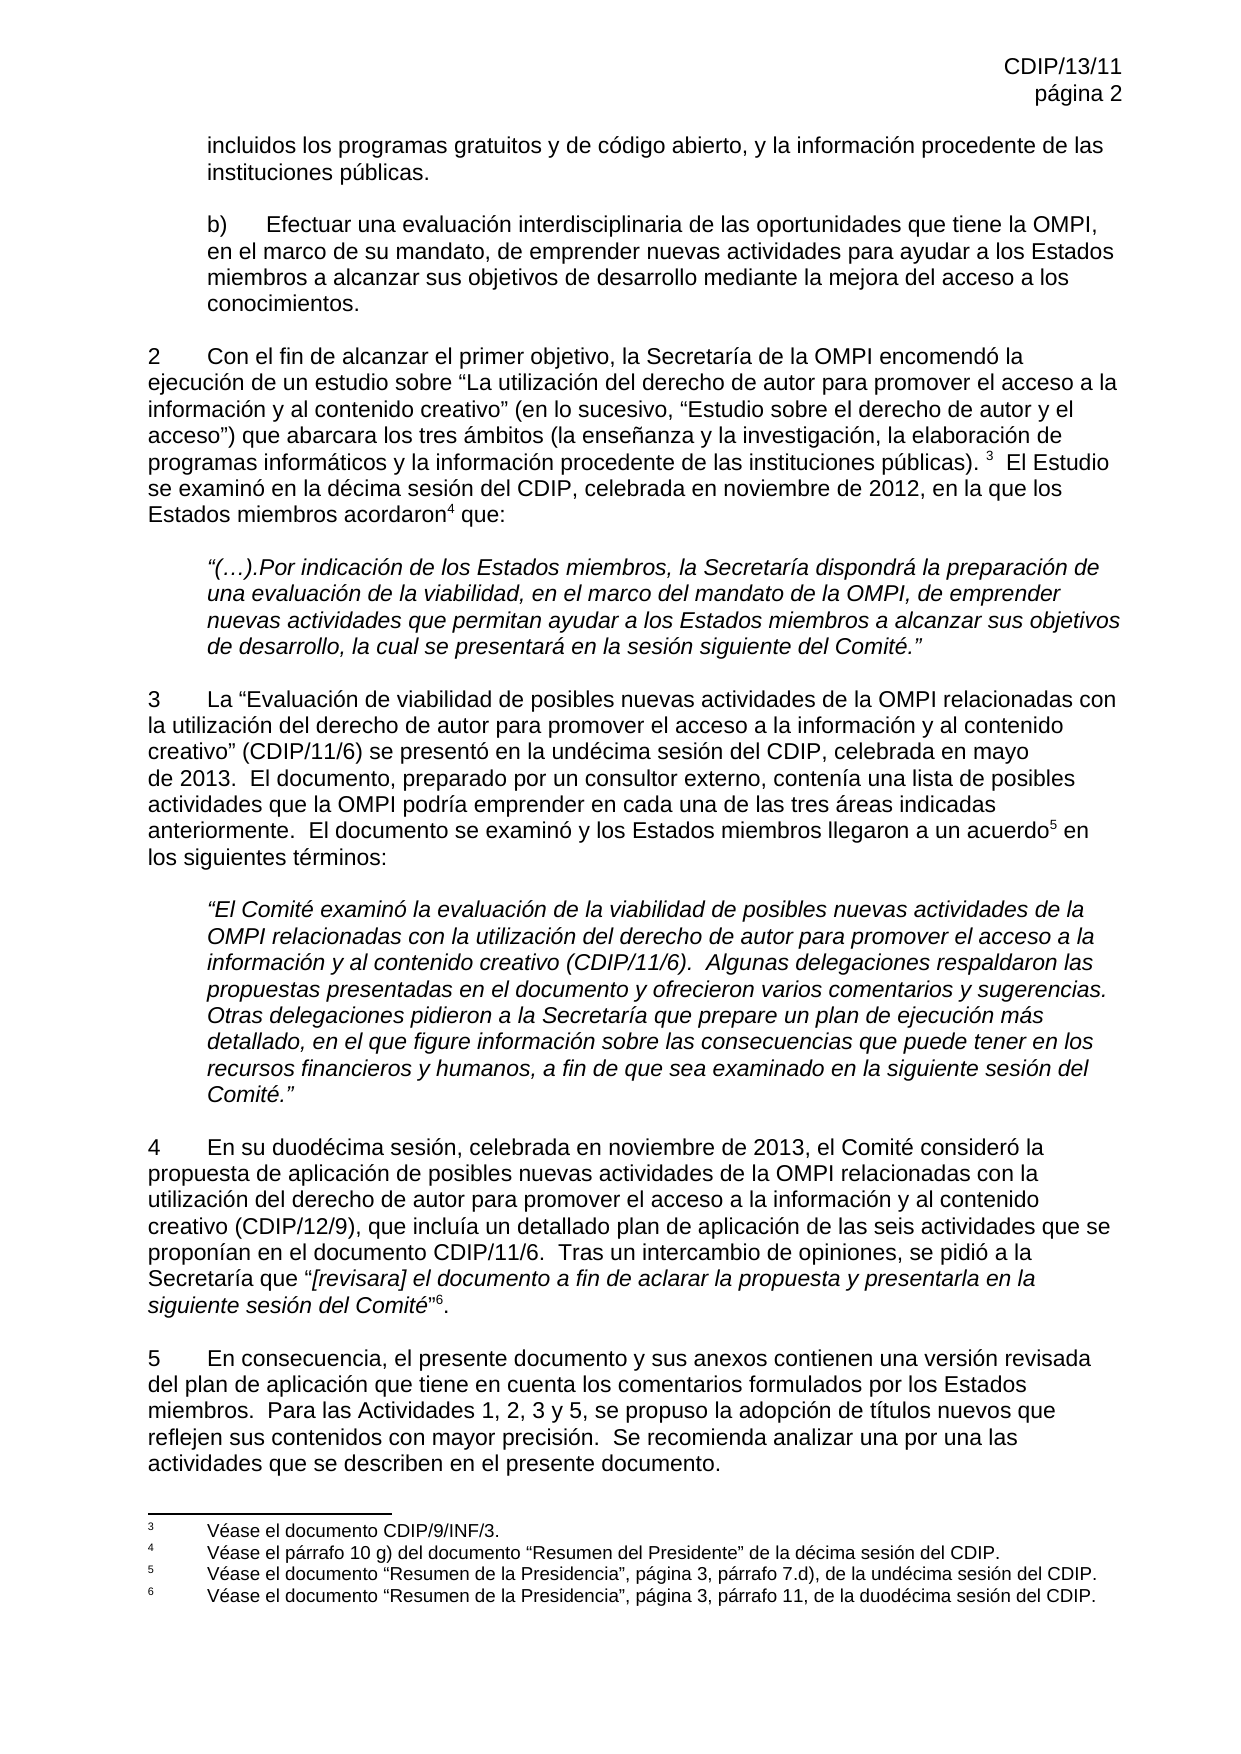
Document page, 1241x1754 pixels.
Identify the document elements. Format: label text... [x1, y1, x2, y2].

list Efectuar una evaluación interdisciplinaria de las oportunidades que tiene la OMPI, en el marco de su mandato, de emprender nuevas actividades para ayudar a los Estados miembros a alcanzar sus objetivos de desarrollo mediante la mejora del acceso a los conocimientos. [207, 211, 1122, 317]
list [207, 132, 1122, 185]
text En consecuencia, el presente documento y sus anexos contienen una versión revisada del plan de aplicación que tiene en cuenta los comentarios formulados por los Estados miembros. Para las Actividades 1, 2, 3 y 5, se propuso la adopción de títulos nuevos que reflejen sus contenidos con mayor precisión. Se recomienda analizar una por una las actividades que se describen en el presente documento. [148, 1344, 1122, 1476]
text En su duodécima sesión, celebrada en noviembre de 2013, el Comité consideró la propuesta de aplicación de posibles nuevas actividades de la OMPI relacionadas con la utilización del derecho de autor para promover el acceso a la información y al contenido creativo (CDIP/12/9), que incluía un detallado plan de aplicación de las seis actividades que se proponían en el documento CDIP/11/6. Tras un intercambio de opiniones, se pidió a la Secretaría que “[revisara] el documento a fin de aclarar la propuesta y presentarla en la siguiente sesión del Comité”. [148, 1134, 1122, 1318]
text “(…).Por indicación de los Estados miembros, la Secretaría dispondrá la preparación de una evaluación de la viabilidad, en el marco del mandato de la OMPI, de emprender nuevas actividades que permitan ayudar a los Estados miembros a alcanzar sus objetivos de desarrollo, la cual se presentará en la sesión siguiente del Comité.” [207, 554, 1122, 659]
text Con el fin de alcanzar el primer objetivo, la Secretaría de la OMPI encomendó la ejecución de un estudio sobre “La utilización del derecho de autor para promover el acceso a la información y al contenido creativo” (en lo sucesivo, “Estudio sobre el derecho de autor y el acceso”) que abarcara los tres ámbitos (la enseñanza y la investigación, la elaboración de programas informáticos y la información procedente de las instituciones públicas). El Estudio se examinó en la décima sesión del CDIP, celebrada en noviembre de 2012, en la que los Estados miembros acordaron que: [148, 343, 1122, 527]
text “El Comité examinó la evaluación de la viabilidad de posibles nuevas actividades de la OMPI relacionadas con la utilización del derecho de autor para promover el acceso a la información y al contenido creativo (CDIP/11/6). Algunas delegaciones respaldaron las propuestas presentadas en el documento y ofrecieron varios comentarios y sugerencias. Otras delegaciones pidieron a la Secretaría que prepare un plan de ejecución más detallado, en el que figure información sobre las consecuencias que puede tener en los recursos financieros y humanos, a fin de que sea examinado en la siguiente sesión del Comité.” [207, 896, 1122, 1107]
text La “Evaluación de viabilidad de posibles nuevas actividades de la OMPI relacionadas con la utilización del derecho de autor para promover el acceso a la información y al contenido creativo” (CDIP/11/6) se presentó en la undécima sesión del CDIP, celebrada en mayo de 2013. El documento, preparado por un consultor externo, contenía una lista de posibles actividades que la OMPI podría emprender en cada una de las tres áreas indicadas anteriormente. El documento se examinó y los Estados miembros llegaron a un acuerdo en los siguientes términos: [148, 686, 1122, 870]
